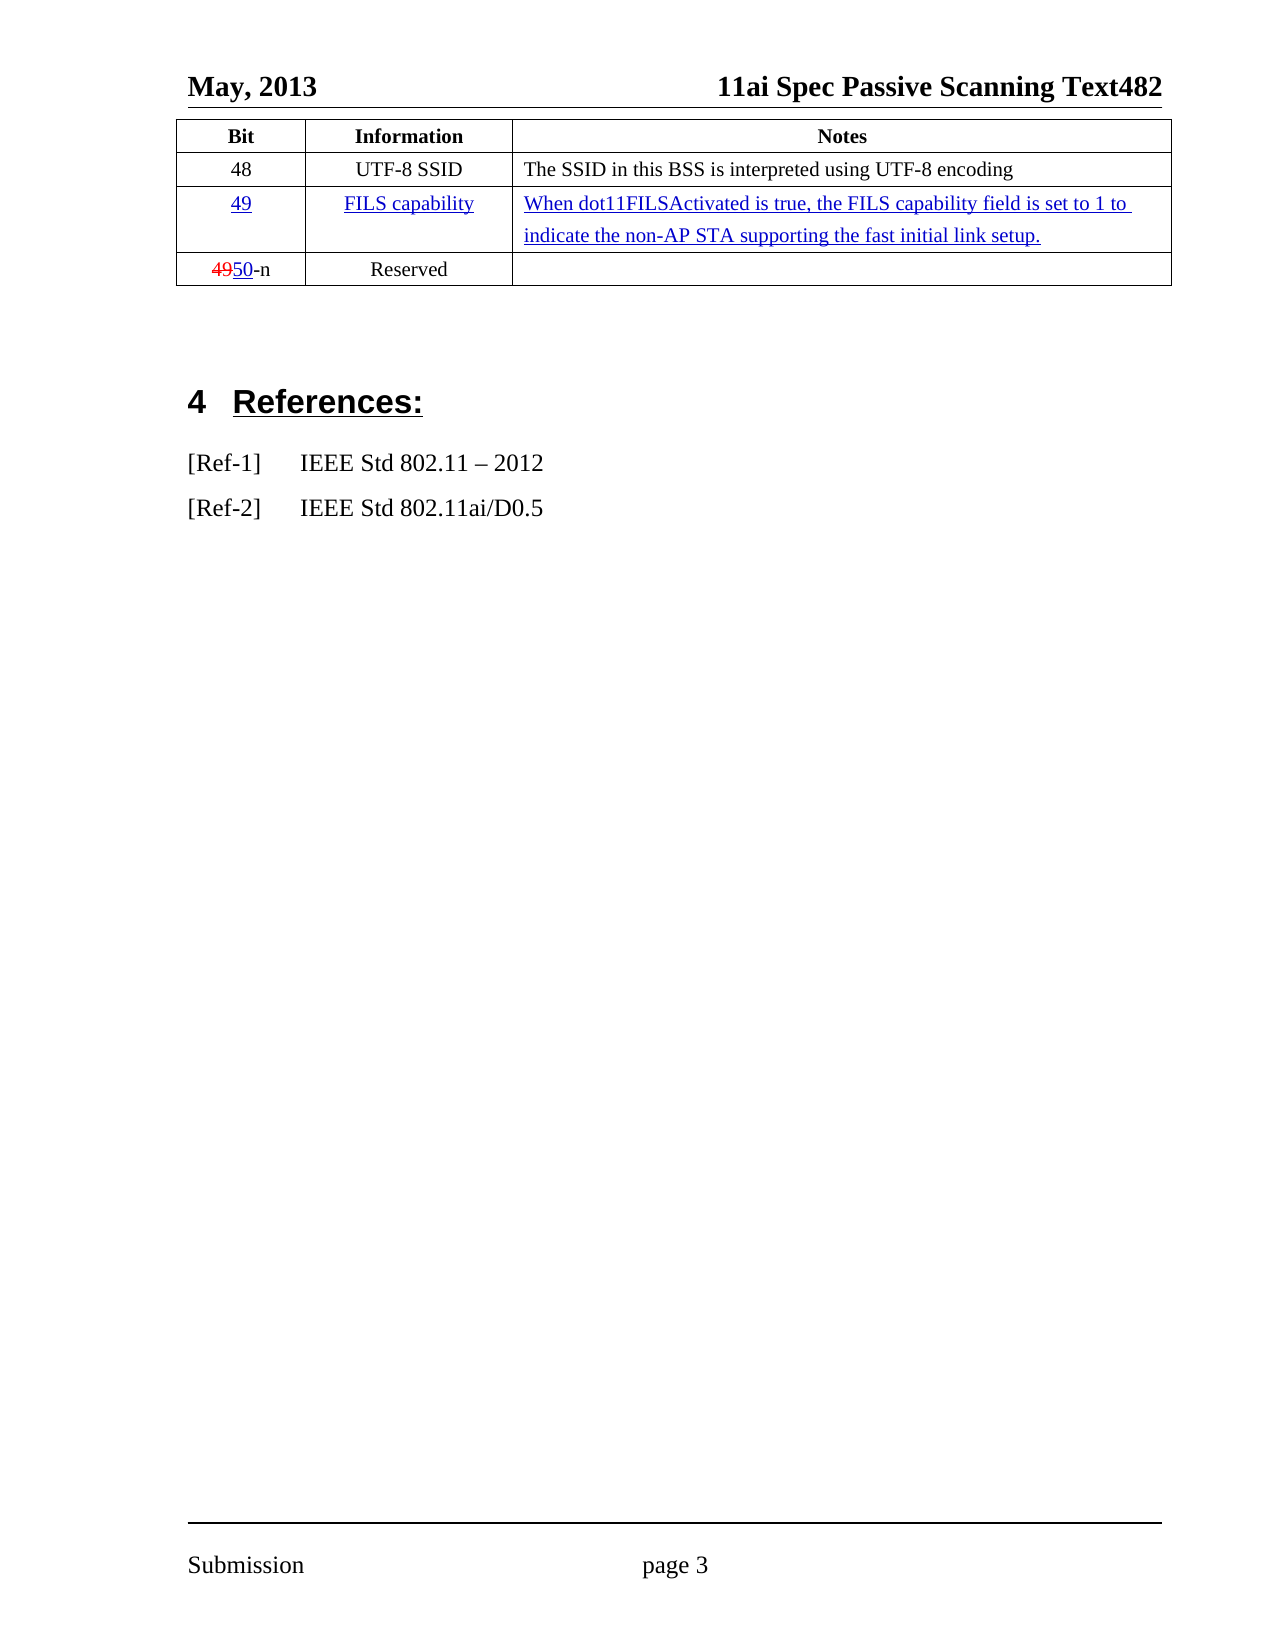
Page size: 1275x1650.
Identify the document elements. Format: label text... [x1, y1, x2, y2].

subtitle References: [187, 369, 1162, 434]
table_header Bit [177, 120, 305, 152]
table_cell When dot11FILSActivated is true, the FILS capability field is set to 1 to indicate the non-AP STA supporting the fast initial link setup. [513, 187, 1171, 252]
table_cell [513, 253, 1171, 285]
table_cell 49 [177, 187, 305, 252]
table_cell The SSID in this BSS is interpreted using UTF-8 encoding [513, 153, 1171, 186]
table_cell Reserved [306, 253, 512, 285]
table_header Information [306, 120, 512, 152]
table_cell 4950-n [177, 253, 305, 285]
table_header Notes [513, 120, 1171, 152]
table_cell UTF-8 SSID [306, 153, 512, 186]
list IEEE Std 802.11 – 2012 [187, 446, 1162, 479]
table_cell FILS capability [306, 187, 512, 252]
table_cell 48 [177, 153, 305, 186]
list IEEE Std 802.11ai/D0.5 [187, 491, 1162, 524]
